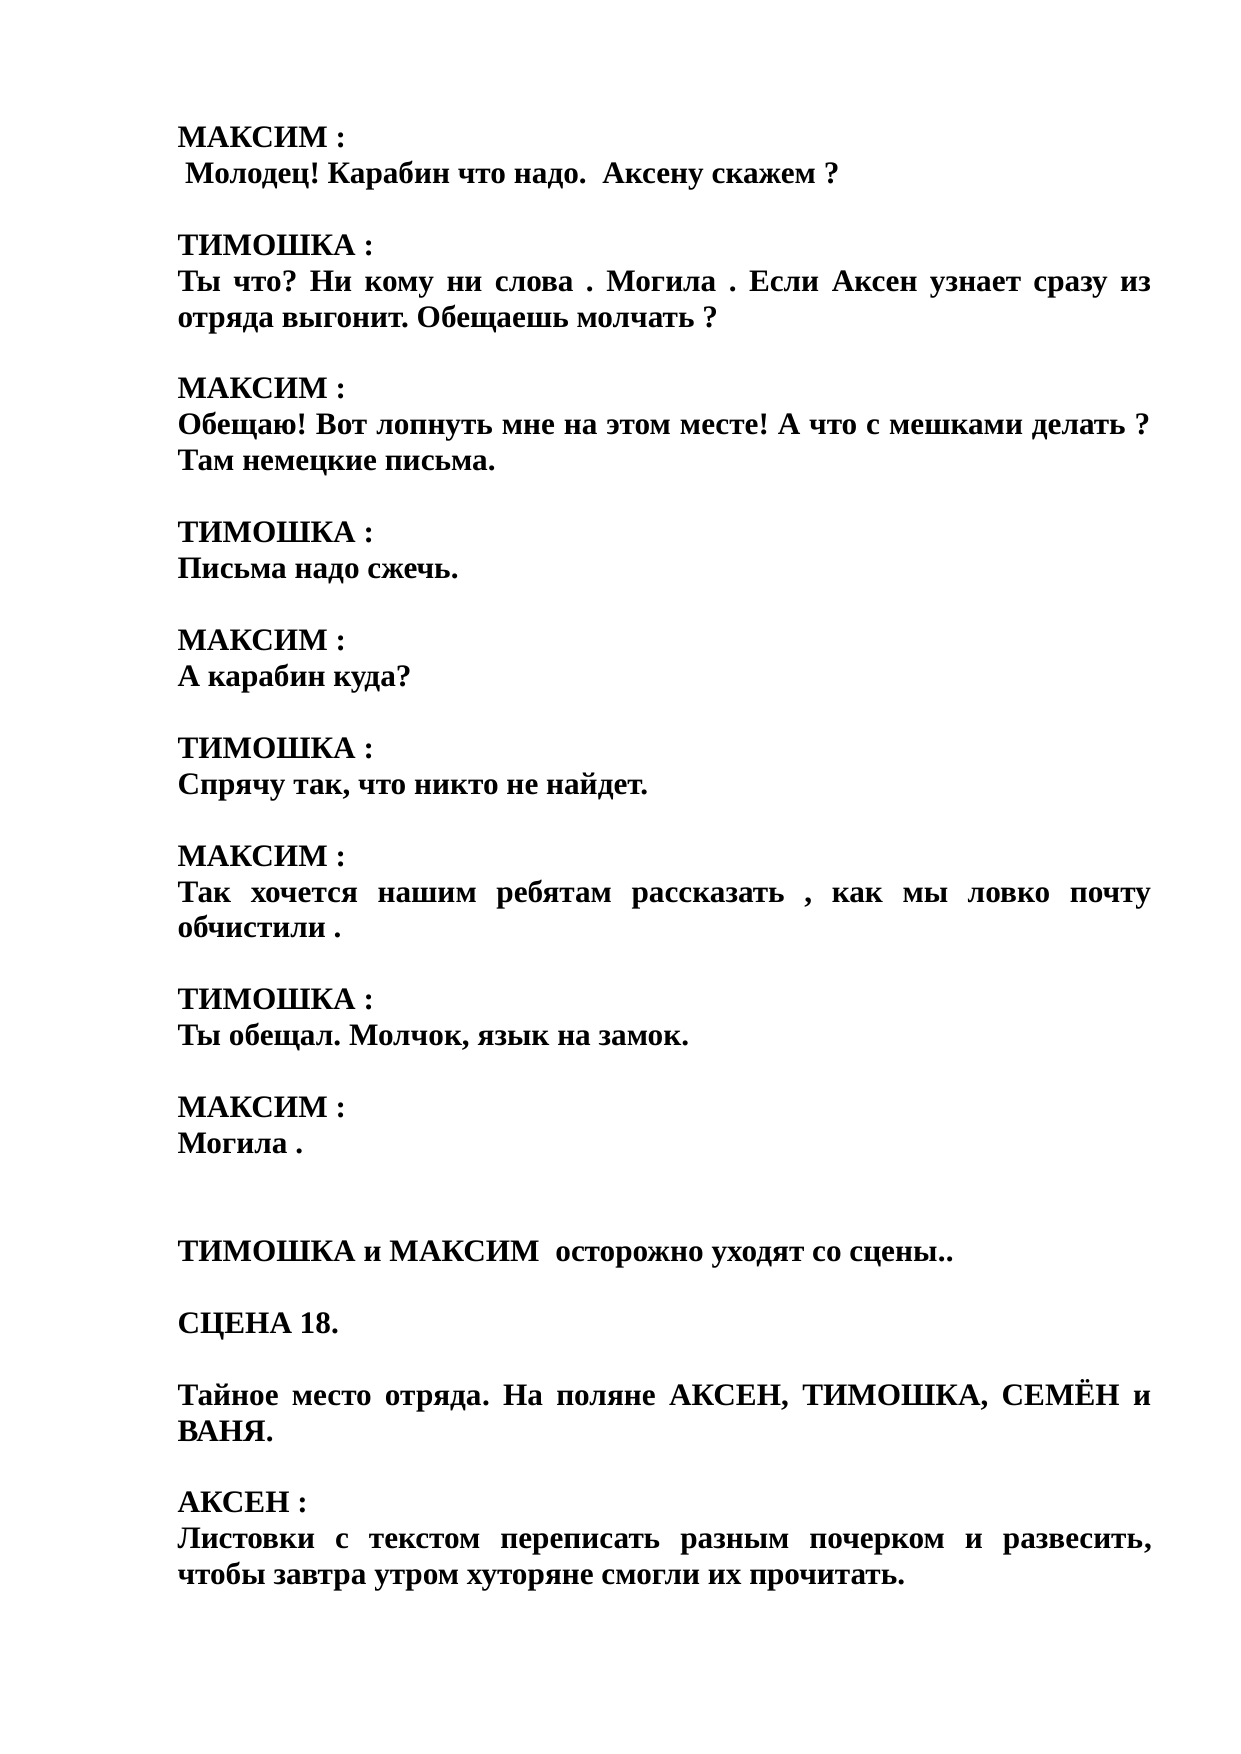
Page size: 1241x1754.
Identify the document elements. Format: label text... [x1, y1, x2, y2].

text Ты обещал. Молчок, язык на замок. [177, 1017, 1152, 1052]
text Листовки с текстом переписать разным почерком и развесить, чтобы завтра утром хуторяне смогли их прочитать. [177, 1520, 1152, 1592]
text СЦЕНА 18. [177, 1304, 1152, 1340]
text МАКСИМ : [177, 370, 1152, 406]
text МАКСИМ : [177, 837, 1152, 873]
text ТИМОШКА и МАКСИМ осторожно уходят со сцены.. [177, 1232, 1152, 1268]
text ТИМОШКА : [177, 513, 1152, 549]
text Молодец! Карабин что надо. Аксену скажем ? [177, 154, 1152, 190]
text Ты что? Ни кому ни слова . Могила . Если Аксен узнает сразу из отряда выгонит. Обещаешь молчать ? [177, 262, 1152, 334]
text А карабин куда? [177, 657, 1152, 693]
text ТИМОШКА : [177, 729, 1152, 765]
text ТИМОШКА : [177, 226, 1152, 262]
text АКСЕН : [177, 1484, 1152, 1520]
text МАКСИМ : [177, 1088, 1152, 1124]
text Так хочется нашим ребятам рассказать , как мы ловко почту обчистили . [177, 873, 1152, 945]
text Письма надо сжечь. [177, 549, 1152, 585]
text ТИМОШКА : [177, 981, 1152, 1017]
text Тайное место отряда. На поляне АКСЕН, ТИМОШКА, СЕМЁН и ВАНЯ. [177, 1376, 1152, 1448]
text Обещаю! Вот лопнуть мне на этом месте! А что с мешками делать ? Там немецкие письма. [177, 406, 1152, 477]
text МАКСИМ : [177, 118, 1152, 154]
text Могила . [177, 1124, 1152, 1160]
text Спрячу так, что никто не найдет. [177, 765, 1152, 801]
text МАКСИМ : [177, 621, 1152, 657]
